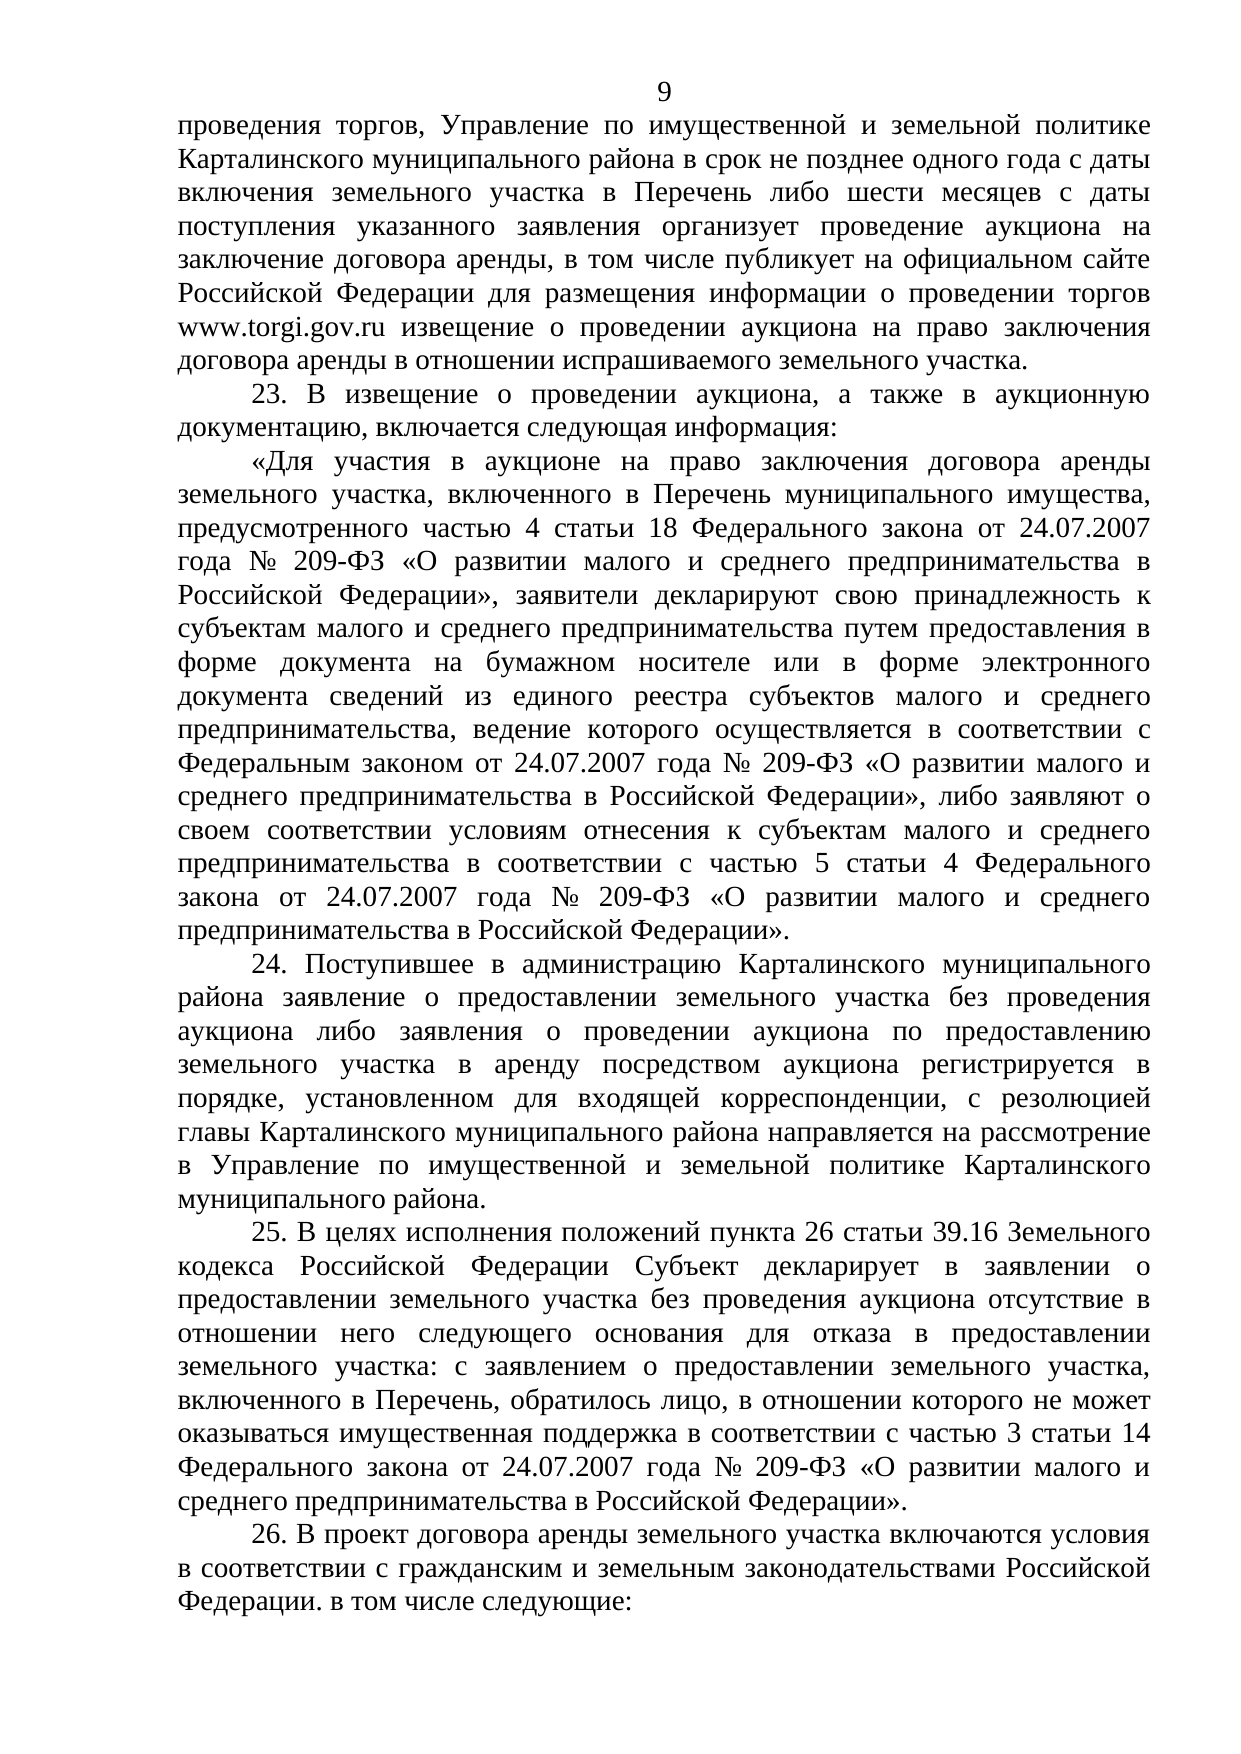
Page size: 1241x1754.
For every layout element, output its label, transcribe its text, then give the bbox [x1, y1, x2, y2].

text 24. Поступившее в администрацию Карталинского муниципального района заявление о предоставлении земельного участка без проведения аукциона либо заявления о проведении аукциона по предоставлению земельного участка в аренду посредством аукциона регистрируется в порядке, установленном для входящей корреспонденции, с резолюцией главы Карталинского муниципального района направляется на рассмотрение в Управление по имущественной и земельной политике Карталинского муниципального района. [177, 946, 1152, 1214]
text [177, 107, 1152, 376]
text 26. В проект договора аренды земельного участка включаются условия в соответствии с гражданским и земельным законодательствами Российской Федерации. в том числе следующие: [177, 1516, 1152, 1617]
text 25. В целях исполнения положений пункта 26 статьи 39.16 Земельного кодекса Российской Федерации Субъект декларирует в заявлении о предоставлении земельного участка без проведения аукциона отсутствие в отношении него следующего основания для отказа в предоставлении земельного участка: с заявлением о предоставлении земельного участка, включенного в Перечень, обратилось лицо, в отношении которого не может оказываться имущественная поддержка в соответствии с частью 3 статьи 14 Федерального закона от 24.07.2007 года № 209-ФЗ «О развитии малого и среднего предпринимательства в Российской Федерации». [177, 1214, 1152, 1516]
text 23. В извещение о проведении аукциона, а также в аукционную документацию, включается следующая информация: [177, 376, 1152, 443]
text «Для участия в аукционе на право заключения договора аренды земельного участка, включенного в Перечень муниципального имущества, предусмотренного частью 4 статьи 18 Федерального закона от 24.07.2007 года № 209-ФЗ «О развитии малого и среднего предпринимательства в Российской Федерации», заявители декларируют свою принадлежность к субъектам малого и среднего предпринимательства путем предоставления в форме документа на бумажном носителе или в форме электронного документа сведений из единого реестра субъектов малого и среднего предпринимательства, ведение которого осуществляется в соответствии с Федеральным законом от 24.07.2007 года № 209-ФЗ «О развитии малого и среднего предпринимательства в Российской Федерации», либо заявляют о своем соответствии условиям отнесения к субъектам малого и среднего предпринимательства в соответствии с частью 5 статьи 4 Федерального закона от 24.07.2007 года № 209-ФЗ «О развитии малого и среднего предпринимательства в Российской Федерации». [177, 443, 1152, 946]
